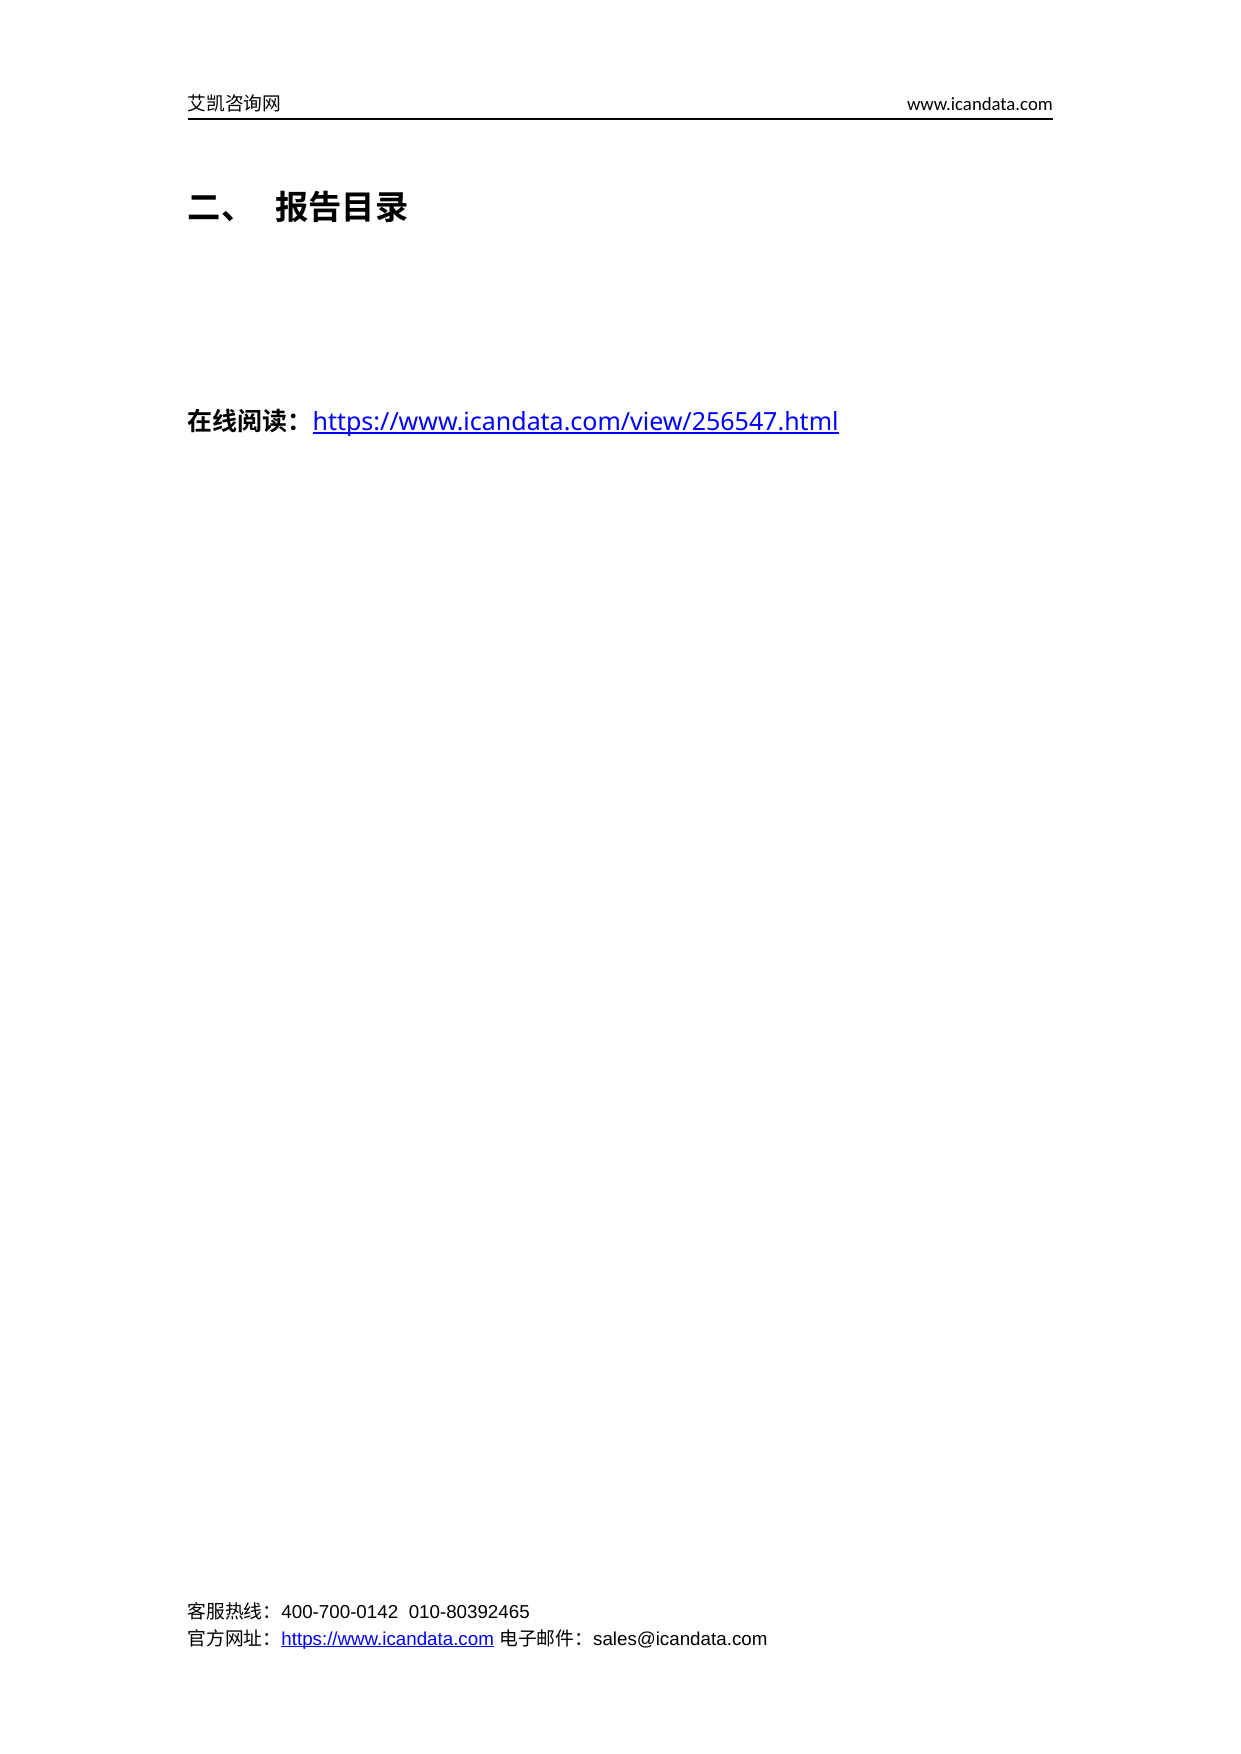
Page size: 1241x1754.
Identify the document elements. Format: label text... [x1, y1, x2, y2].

subtitle 报告目录 [187, 172, 1053, 237]
text 在线阅读：https://www.icandata.com/view/256547.html [187, 387, 1053, 452]
